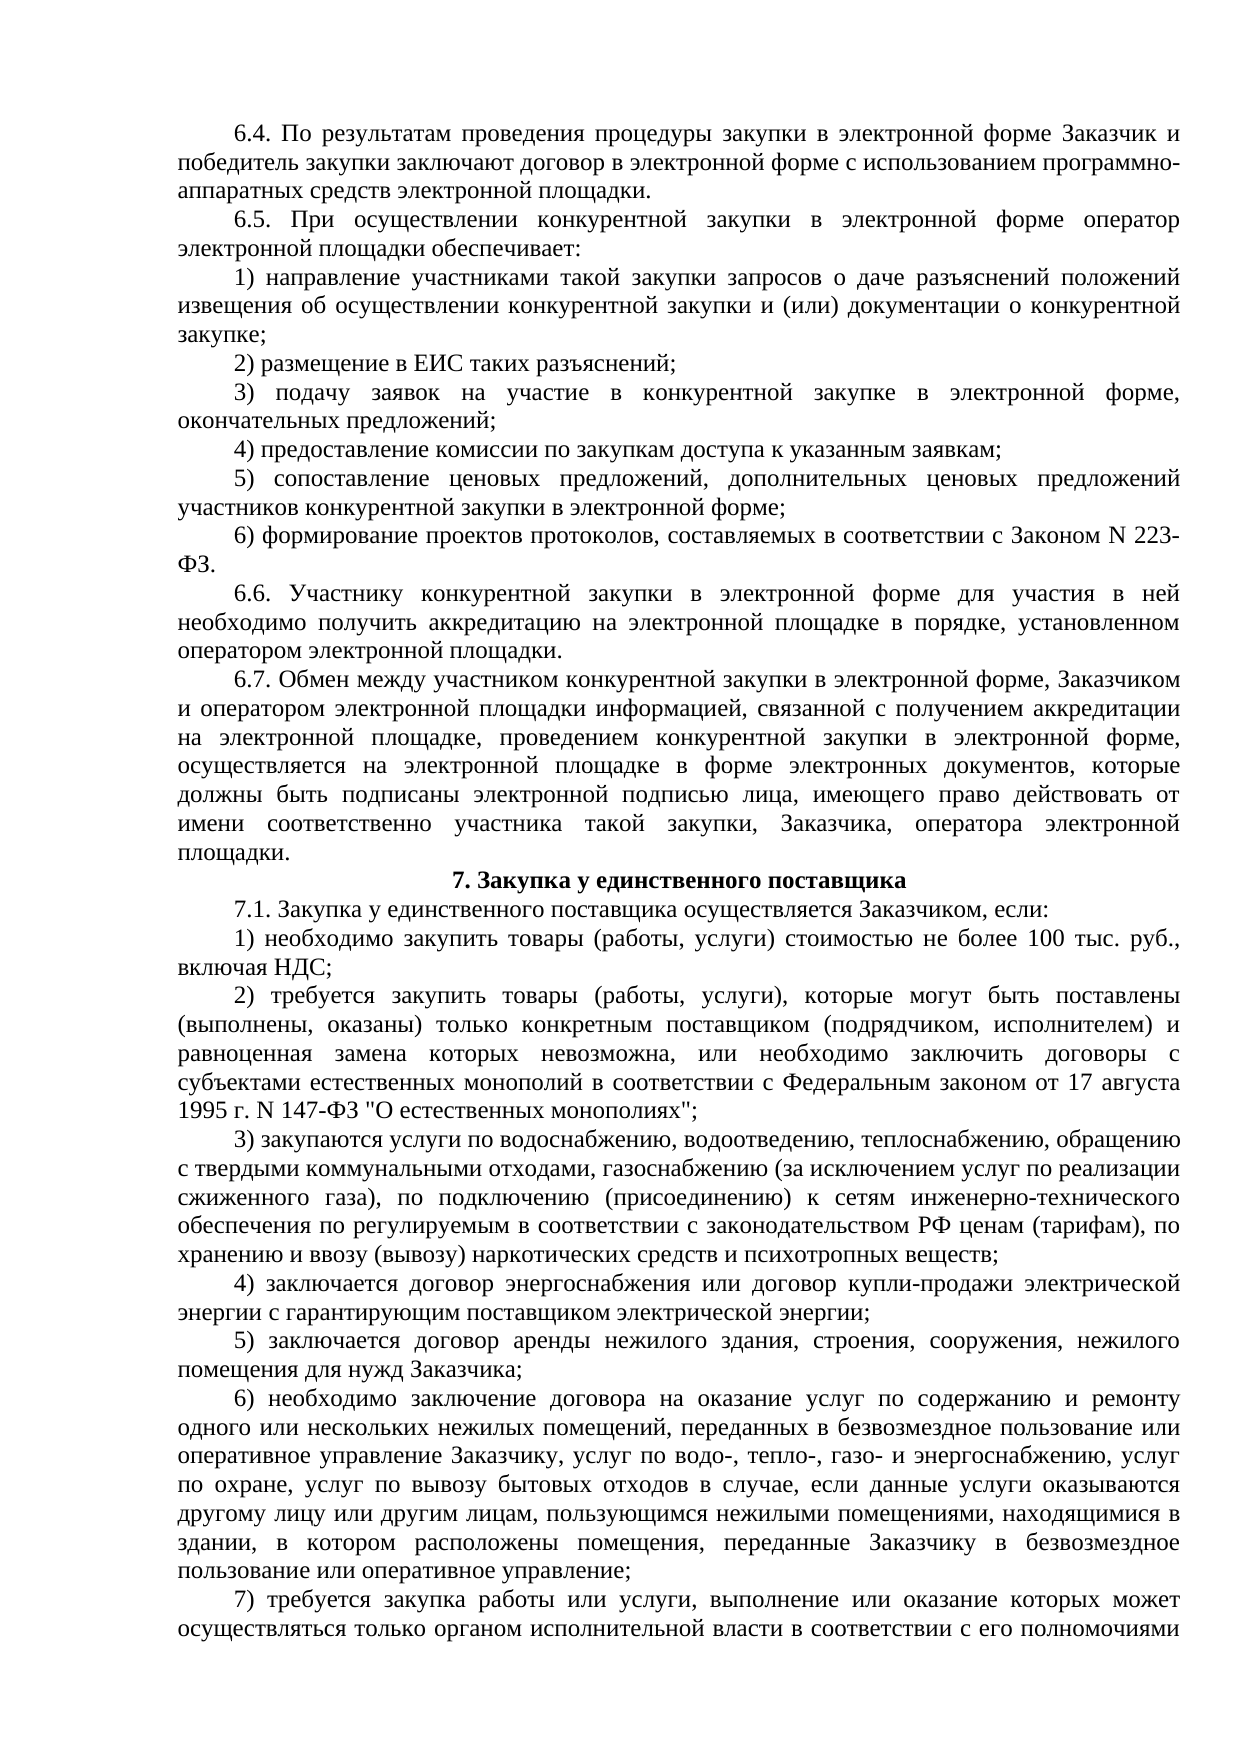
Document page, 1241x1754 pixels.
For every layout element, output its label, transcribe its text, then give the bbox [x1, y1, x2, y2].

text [177, 1584, 1181, 1642]
text 6.4. По результатам проведения процедуры закупки в электронной форме Заказчик и победитель закупки заключают договор в электронной форме с использованием программно-аппаратных средств электронной площадки. [177, 118, 1181, 204]
text 2) размещение в ЕИС таких разъяснений; [177, 348, 1181, 377]
text 6.5. При осуществлении конкурентной закупки в электронной форме оператор электронной площадки обеспечивает: [177, 204, 1181, 262]
text 2) требуется закупить товары (работы, услуги), которые могут быть поставлены (выполнены, оказаны) только конкретным поставщиком (подрядчиком, исполнителем) и равноценная замена которых невозможна, или необходимо заключить договоры с субъектами естественных монополий в соответствии с Федеральным законом от 17 августа . N 147-ФЗ "О естественных монополиях"; [177, 981, 1181, 1124]
text 4) предоставление комиссии по закупкам доступа к указанным заявкам; [177, 434, 1181, 463]
text 3) подачу заявок на участие в конкурентной закупке в электронной форме, окончательных предложений; [177, 377, 1181, 434]
text 4) заключается договор энергоснабжения или договор купли-продажи электрической энергии с гарантирующим поставщиком электрической энергии; [177, 1268, 1181, 1326]
text 5) сопоставление ценовых предложений, дополнительных ценовых предложений участников конкурентной закупки в электронной форме; [177, 463, 1181, 521]
text 6.6. Участнику конкурентной закупки в электронной форме для участия в ней необходимо получить аккредитацию на электронной площадке в порядке, установленном оператором электронной площадки. [177, 578, 1181, 664]
text 1) необходимо закупить товары (работы, услуги) стоимостью не более 100 тыс. руб., включая НДС; [177, 923, 1181, 981]
text 5) заключается договор аренды нежилого здания, строения, сооружения, нежилого помещения для нужд Заказчика; [177, 1326, 1181, 1383]
text 7.1. Закупка у единственного поставщика осуществляется Заказчиком, если: [177, 894, 1181, 923]
text 3) закупаются услуги по водоснабжению, водоотведению, теплоснабжению, обращению с твердыми коммунальными отходами, газоснабжению (за исключением услуг по реализации сжиженного газа), по подключению (присоединению) к сетям инженерно-технического обеспечения по регулируемым в соответствии с законодательством РФ ценам (тарифам), по хранению и ввозу (вывозу) наркотических средств и психотропных веществ; [177, 1124, 1181, 1268]
text 6) формирование проектов протоколов, составляемых в соответствии с Законом N 223-ФЗ. [177, 521, 1181, 578]
text 7. Закупка у единственного поставщика [177, 866, 1181, 894]
text 6) необходимо заключение договора на оказание услуг по содержанию и ремонту одного или нескольких нежилых помещений, переданных в безвозмездное пользование или оперативное управление Заказчику, услуг по водо-, тепло-, газо- и энергоснабжению, услуг по охране, услуг по вывозу бытовых отходов в случае, если данные услуги оказываются другому лицу или другим лицам, пользующимся нежилыми помещениями, находящимися в здании, в котором расположены помещения, переданные Заказчику в безвозмездное пользование или оперативное управление; [177, 1383, 1181, 1584]
text 1) направление участниками такой закупки запросов о даче разъяснений положений извещения об осуществлении конкурентной закупки и (или) документации о конкурентной закупке; [177, 262, 1181, 348]
text 6.7. Обмен между участником конкурентной закупки в электронной форме, Заказчиком и оператором электронной площадки информацией, связанной с получением аккредитации на электронной площадке, проведением конкурентной закупки в электронной форме, осуществляется на электронной площадке в форме электронных документов, которые должны быть подписаны электронной подписью лица, имеющего право действовать от имени соответственно участника такой закупки, Заказчика, оператора электронной площадки. [177, 664, 1181, 866]
